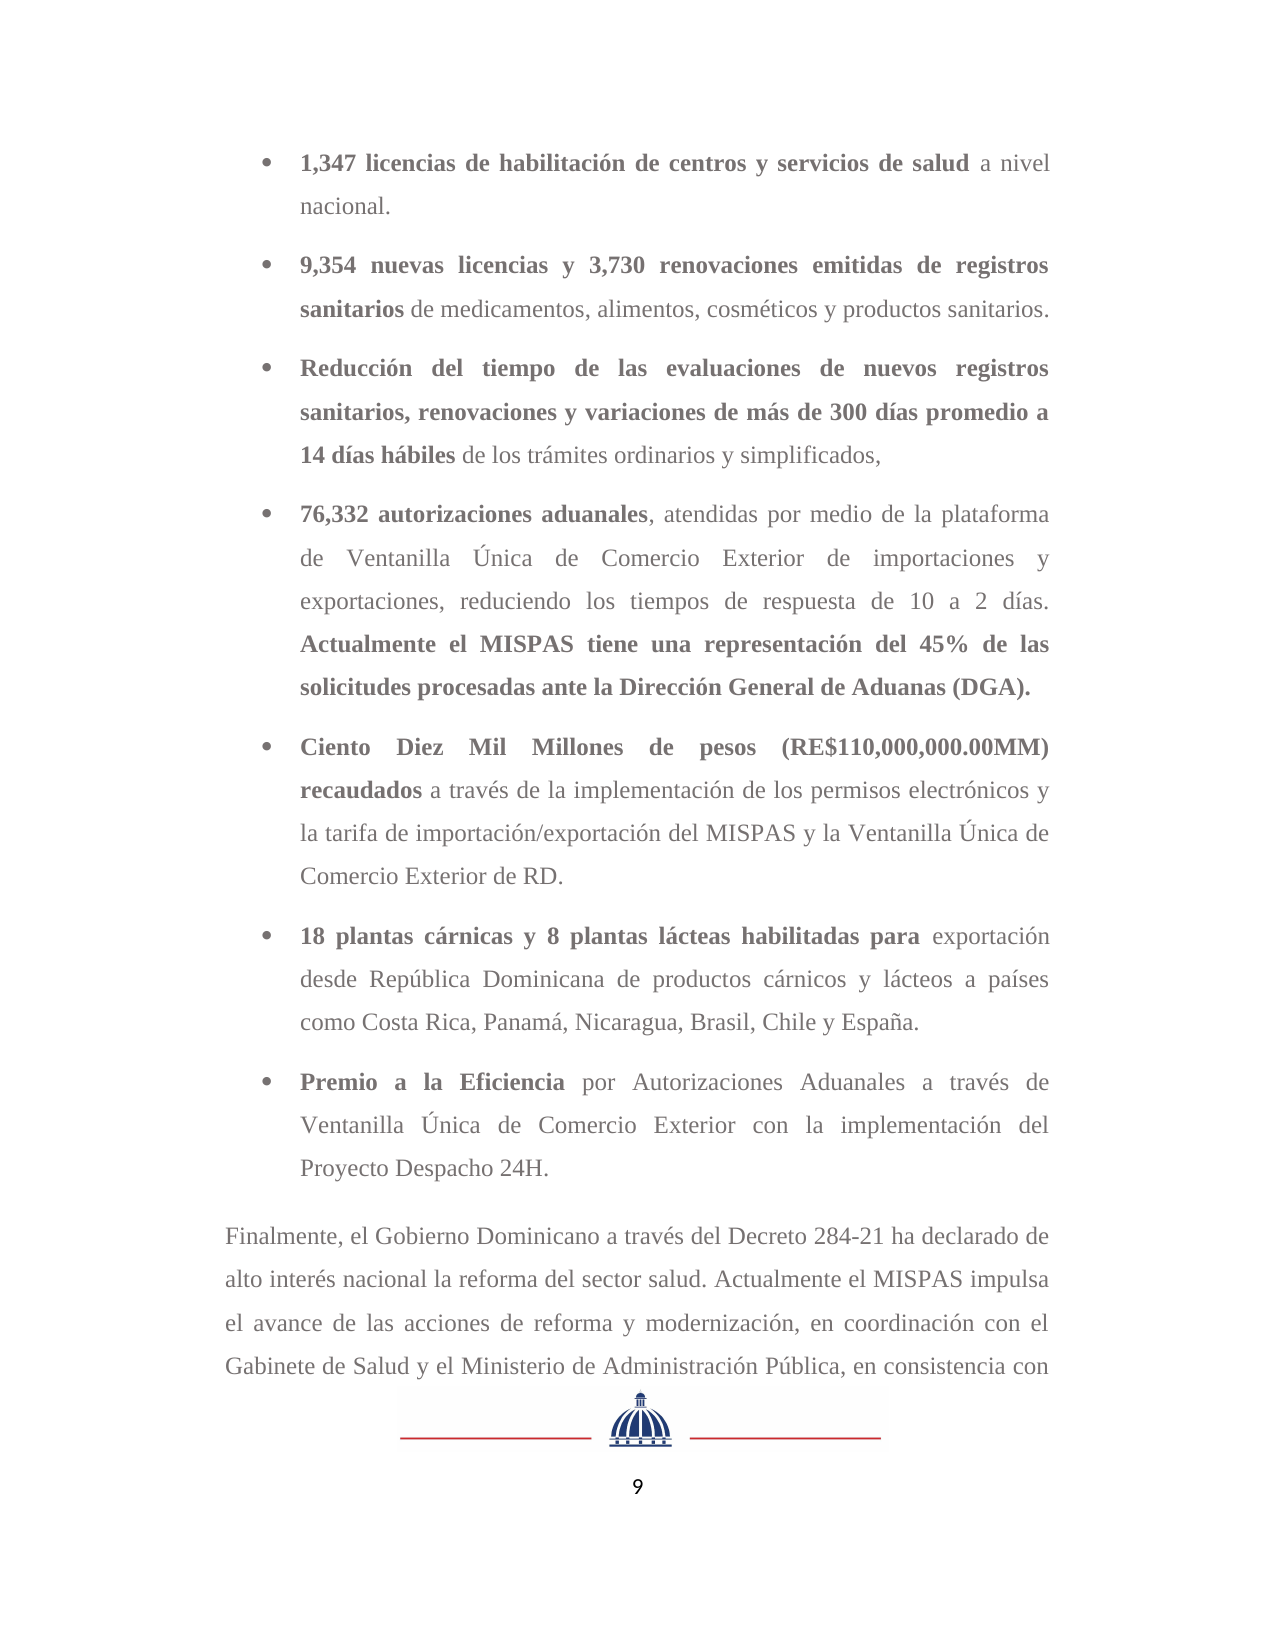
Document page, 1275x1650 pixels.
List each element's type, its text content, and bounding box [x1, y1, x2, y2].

list Ciento Diez Mil Millones de pesos (RE$110,000,000.00MM) recaudados a través de la implementación de los permisos electrónicos y la tarifa de importación/exportación del MISPAS y la Ventanilla Única de Comercio Exterior de RD. [262, 732, 1050, 890]
list Reducción del tiempo de las evaluaciones de nuevos registros sanitarios, renovaciones y variaciones de más de 300 días promedio a 14 días hábiles de los trámites ordinarios y simplificados, [262, 353, 1050, 468]
list 76,332 autorizaciones aduanales, atendidas por medio de la plataforma de Ventanilla Única de Comercio Exterior de importaciones y exportaciones, reduciendo los tiempos de respuesta de 10 a 2 días. Actualmente el MISPAS tiene una representación del 45% de las solicitudes procesadas ante la Dirección General de Aduanas (DGA). [262, 499, 1050, 701]
list Premio a la Eficiencia por Autorizaciones Aduanales a través de Ventanilla Única de Comercio Exterior con la implementación del Proyecto Despacho 24H. [262, 1067, 1050, 1182]
list 1,347 licencias de habilitación de centros y servicios de salud a nivel nacional. [262, 148, 1050, 219]
list 18 plantas cárnicas y 8 plantas lácteas habilitadas para exportación desde República Dominicana de productos cárnicos y lácteos a países como Costa Rica, Panamá, Nicaragua, Brasil, Chile y España. [262, 921, 1050, 1036]
picture [396, 1386, 889, 1452]
list 9,354 nuevas licencias y 3,730 renovaciones emitidas de registros sanitarios de medicamentos, alimentos, cosméticos y productos sanitarios. [262, 251, 1050, 322]
